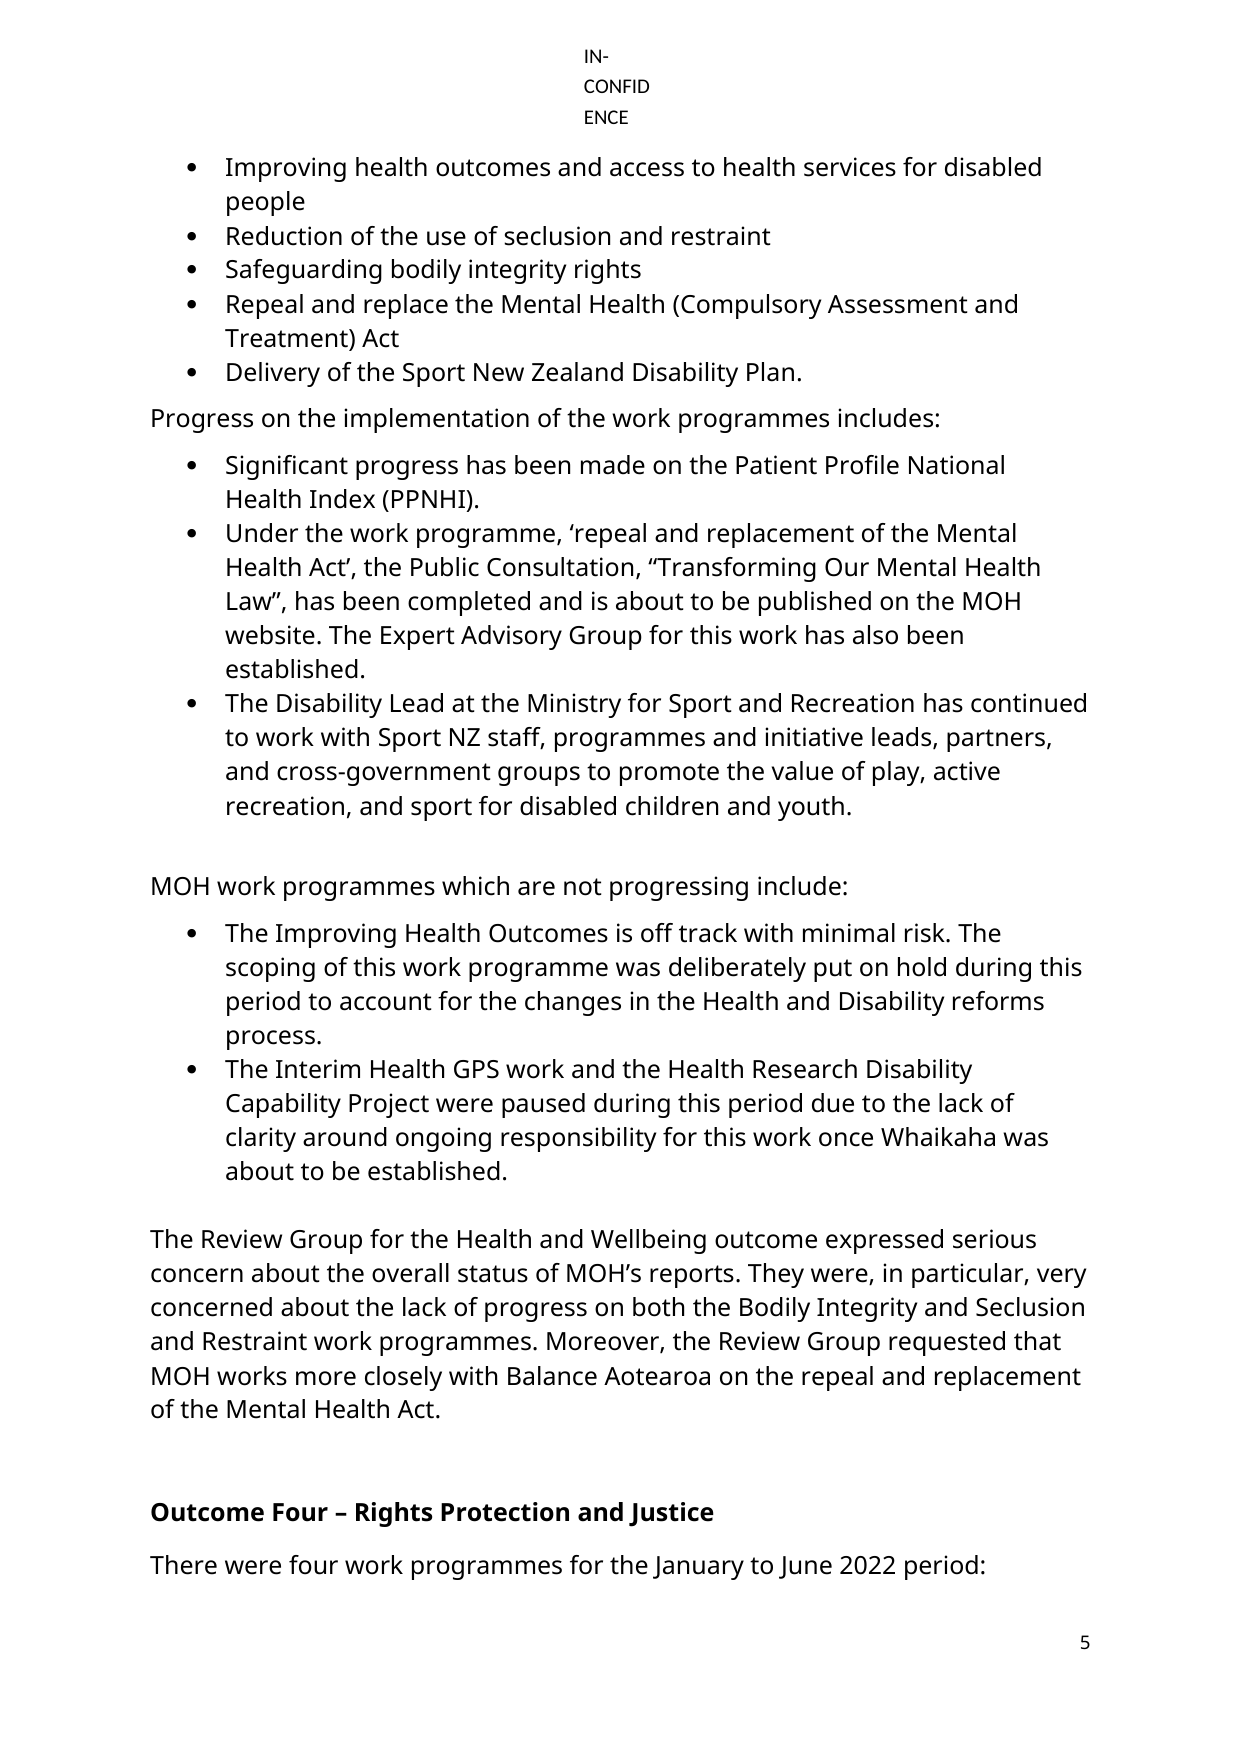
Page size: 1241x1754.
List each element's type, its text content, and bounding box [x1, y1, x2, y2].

list Repeal and replace the Mental Health (Compulsory Assessment and Treatment) Act [187, 286, 1090, 354]
list Delivery of the Sport New Zealand Disability Plan. [187, 354, 1090, 388]
list The Interim Health GPS work and the Health Research Disability Capability Project were paused during this period due to the lack of clarity around ongoing responsibility for this work once Whaikaha was about to be established. [187, 1052, 1090, 1188]
text The Review Group for the Health and Wellbeing outcome expressed serious concern about the overall status of MOH’s reports. They were, in particular, very concerned about the lack of progress on both the Bodily Integrity and Seclusion and Restraint work programmes. Moreover, the Review Group requested that MOH works more closely with Balance Aotearoa on the repeal and replacement of the Mental Health Act. [150, 1222, 1090, 1426]
list The Improving Health Outcomes is off track with minimal risk. The scoping of this work programme was deliberately put on hold during this period to account for the changes in the Health and Disability reforms process. [187, 915, 1090, 1052]
text MOH work programmes which are not progressing include: [150, 869, 1090, 903]
list Under the work programme, ‘repeal and replacement of the Mental Health Act’, the Public Consultation, “Transforming Our Mental Health Law”, has been completed and is about to be published on the MOH website. The Expert Advisory Group for this work has also been established. [187, 516, 1090, 686]
list Safeguarding bodily integrity rights [187, 252, 1090, 286]
text There were four work programmes for the January to June 2022 period: [150, 1548, 1090, 1582]
text Progress on the implementation of the work programmes includes: [150, 401, 1090, 435]
subtitle Outcome Four – Rights Protection and Justice [150, 1494, 1090, 1528]
list The Disability Lead at the Ministry for Sport and Recreation has continued to work with Sport NZ staff, programmes and initiative leads, partners, and cross-government groups to promote the value of play, active recreation, and sport for disabled children and youth. [187, 686, 1090, 822]
list Significant progress has been made on the Patient Profile National Health Index (PPNHI). [187, 447, 1090, 516]
list Improving health outcomes and access to health services for disabled people [187, 150, 1090, 218]
list Reduction of the use of seclusion and restraint [187, 218, 1090, 252]
